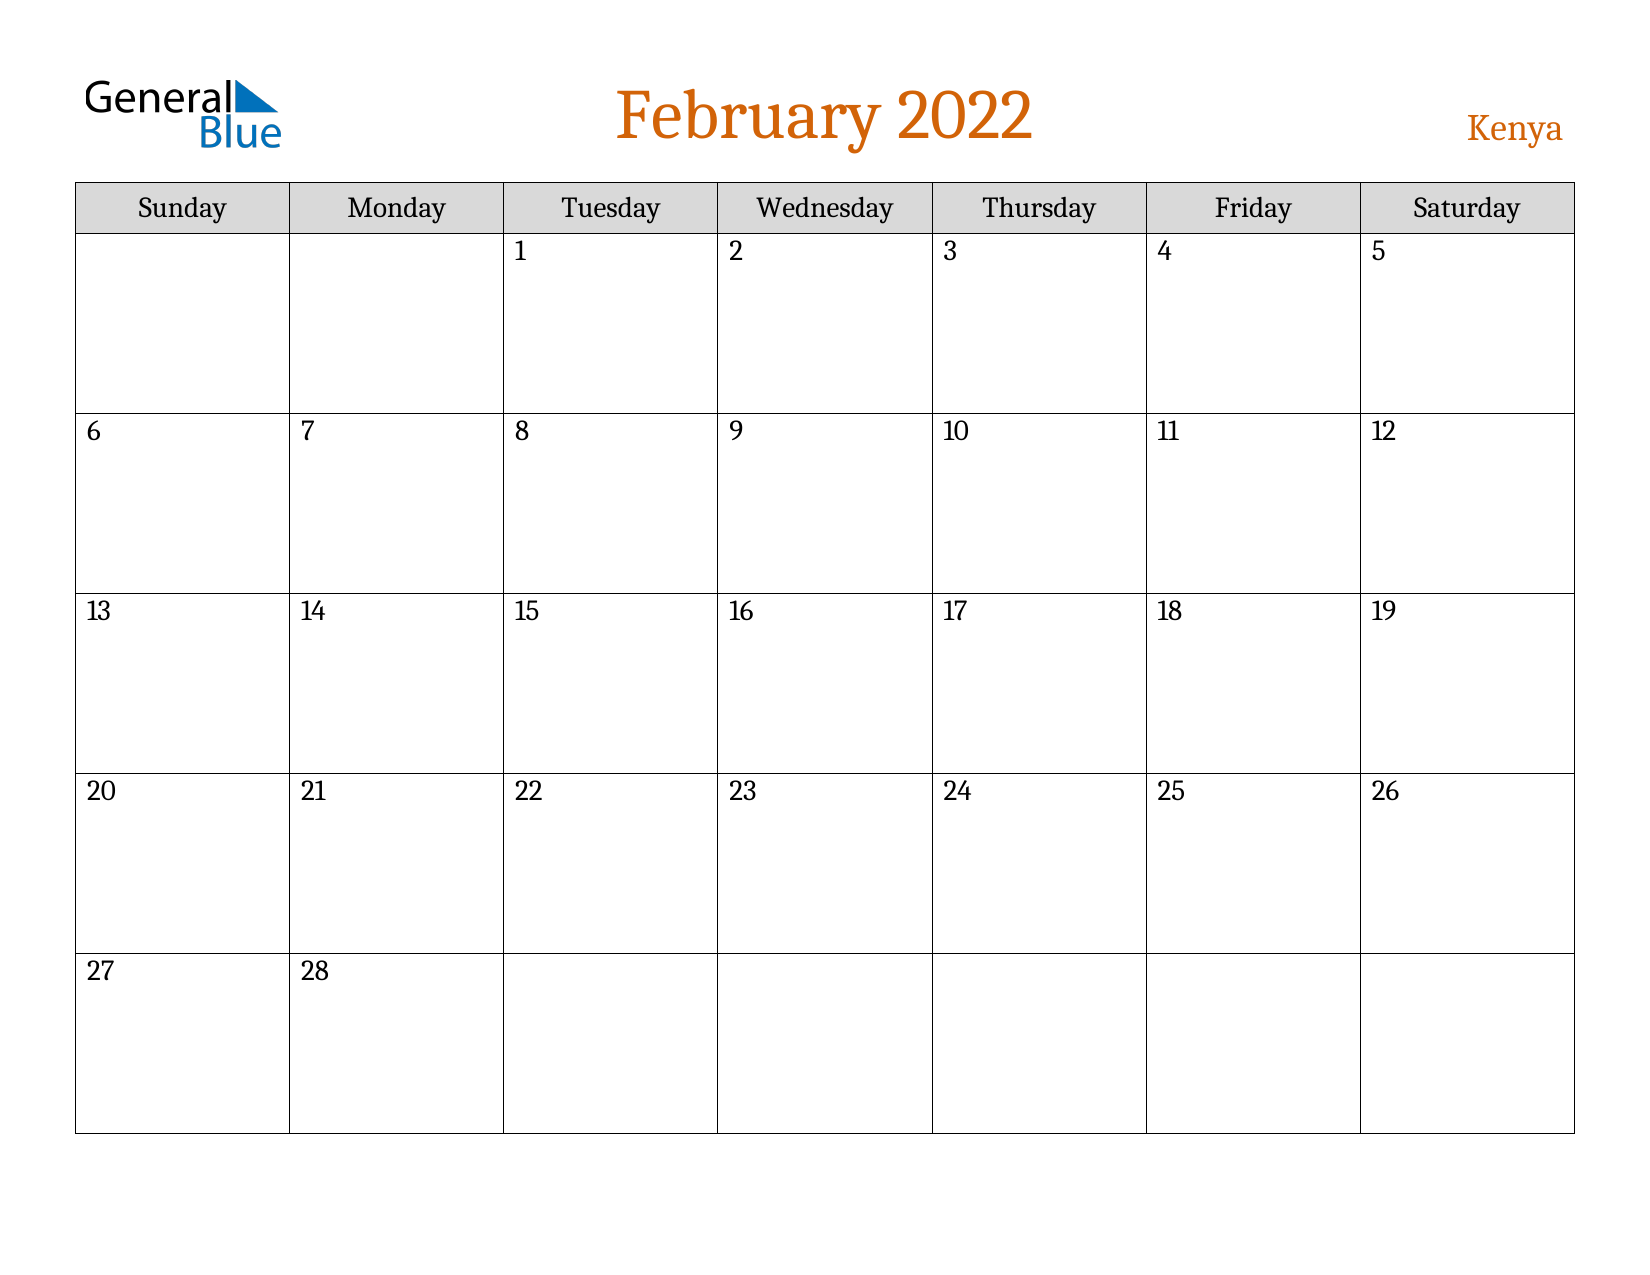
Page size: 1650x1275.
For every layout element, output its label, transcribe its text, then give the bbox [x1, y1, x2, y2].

table_cell 15 [504, 594, 717, 630]
table_cell Wednesday [718, 183, 932, 233]
table_cell [1147, 270, 1360, 413]
table_cell [1147, 990, 1360, 1133]
table_cell 2 [718, 234, 932, 270]
table_cell [933, 630, 1146, 773]
table_cell [504, 954, 717, 990]
table_header February 2022 [504, 75, 1146, 182]
table_cell [290, 630, 503, 773]
table_cell [1361, 810, 1574, 953]
table_cell [76, 450, 289, 593]
table_cell [933, 954, 1146, 990]
table_cell [290, 450, 503, 593]
table_cell 11 [1147, 414, 1360, 450]
table_cell [1361, 954, 1574, 990]
table_cell [718, 990, 932, 1133]
table_cell Sunday [76, 183, 289, 233]
table_cell 6 [76, 414, 289, 450]
table_cell [718, 450, 932, 593]
table_cell [1361, 630, 1574, 773]
table_cell Tuesday [504, 183, 717, 233]
table_cell [76, 810, 289, 953]
table_cell [1361, 990, 1574, 1133]
picture [86, 80, 281, 148]
table_cell [290, 270, 503, 413]
table_cell [76, 234, 289, 270]
table_cell 24 [933, 774, 1146, 810]
table_cell 19 [1361, 594, 1574, 630]
table_cell 14 [290, 594, 503, 630]
table_header [76, 75, 503, 182]
table_cell [933, 990, 1146, 1133]
table_cell [1147, 954, 1360, 990]
table_cell [718, 270, 932, 413]
table_cell 22 [504, 774, 717, 810]
table_cell Saturday [1361, 183, 1574, 233]
table_cell 1 [504, 234, 717, 270]
table_cell [290, 990, 503, 1133]
table_cell [504, 990, 717, 1133]
table_cell [76, 270, 289, 413]
table_cell [290, 810, 503, 953]
table_cell [290, 234, 503, 270]
table_cell Thursday [933, 183, 1146, 233]
table_cell 16 [718, 594, 932, 630]
table_cell [718, 630, 932, 773]
table_header Kenya [1146, 75, 1574, 182]
table_cell [718, 810, 932, 953]
table_cell 3 [933, 234, 1146, 270]
table_cell [1147, 450, 1360, 593]
table_cell 18 [1147, 594, 1360, 630]
table_cell [933, 450, 1146, 593]
table_cell [76, 630, 289, 773]
table_cell Friday [1147, 183, 1360, 233]
table_cell [1147, 630, 1360, 773]
table_cell 17 [933, 594, 1146, 630]
table_cell 10 [933, 414, 1146, 450]
table_cell [933, 810, 1146, 953]
table_cell 23 [718, 774, 932, 810]
table_cell [1147, 810, 1360, 953]
table_cell 20 [76, 774, 289, 810]
table_cell 8 [504, 414, 717, 450]
table_cell 21 [290, 774, 503, 810]
table_cell [504, 450, 717, 593]
table_cell 27 [76, 954, 289, 990]
table_cell [76, 990, 289, 1133]
table_cell Monday [290, 183, 503, 233]
table_cell 28 [290, 954, 503, 990]
table_cell 7 [290, 414, 503, 450]
table_cell [933, 270, 1146, 413]
table_cell [1361, 450, 1574, 593]
table_cell 25 [1147, 774, 1360, 810]
table_cell [1361, 270, 1574, 413]
table_cell [504, 630, 717, 773]
table_cell [718, 954, 932, 990]
table_cell 13 [76, 594, 289, 630]
table_cell 5 [1361, 234, 1574, 270]
table_cell [504, 810, 717, 953]
table_cell 9 [718, 414, 932, 450]
table_cell 12 [1361, 414, 1574, 450]
table_cell [504, 270, 717, 413]
table_cell 4 [1147, 234, 1360, 270]
table_cell 26 [1361, 774, 1574, 810]
